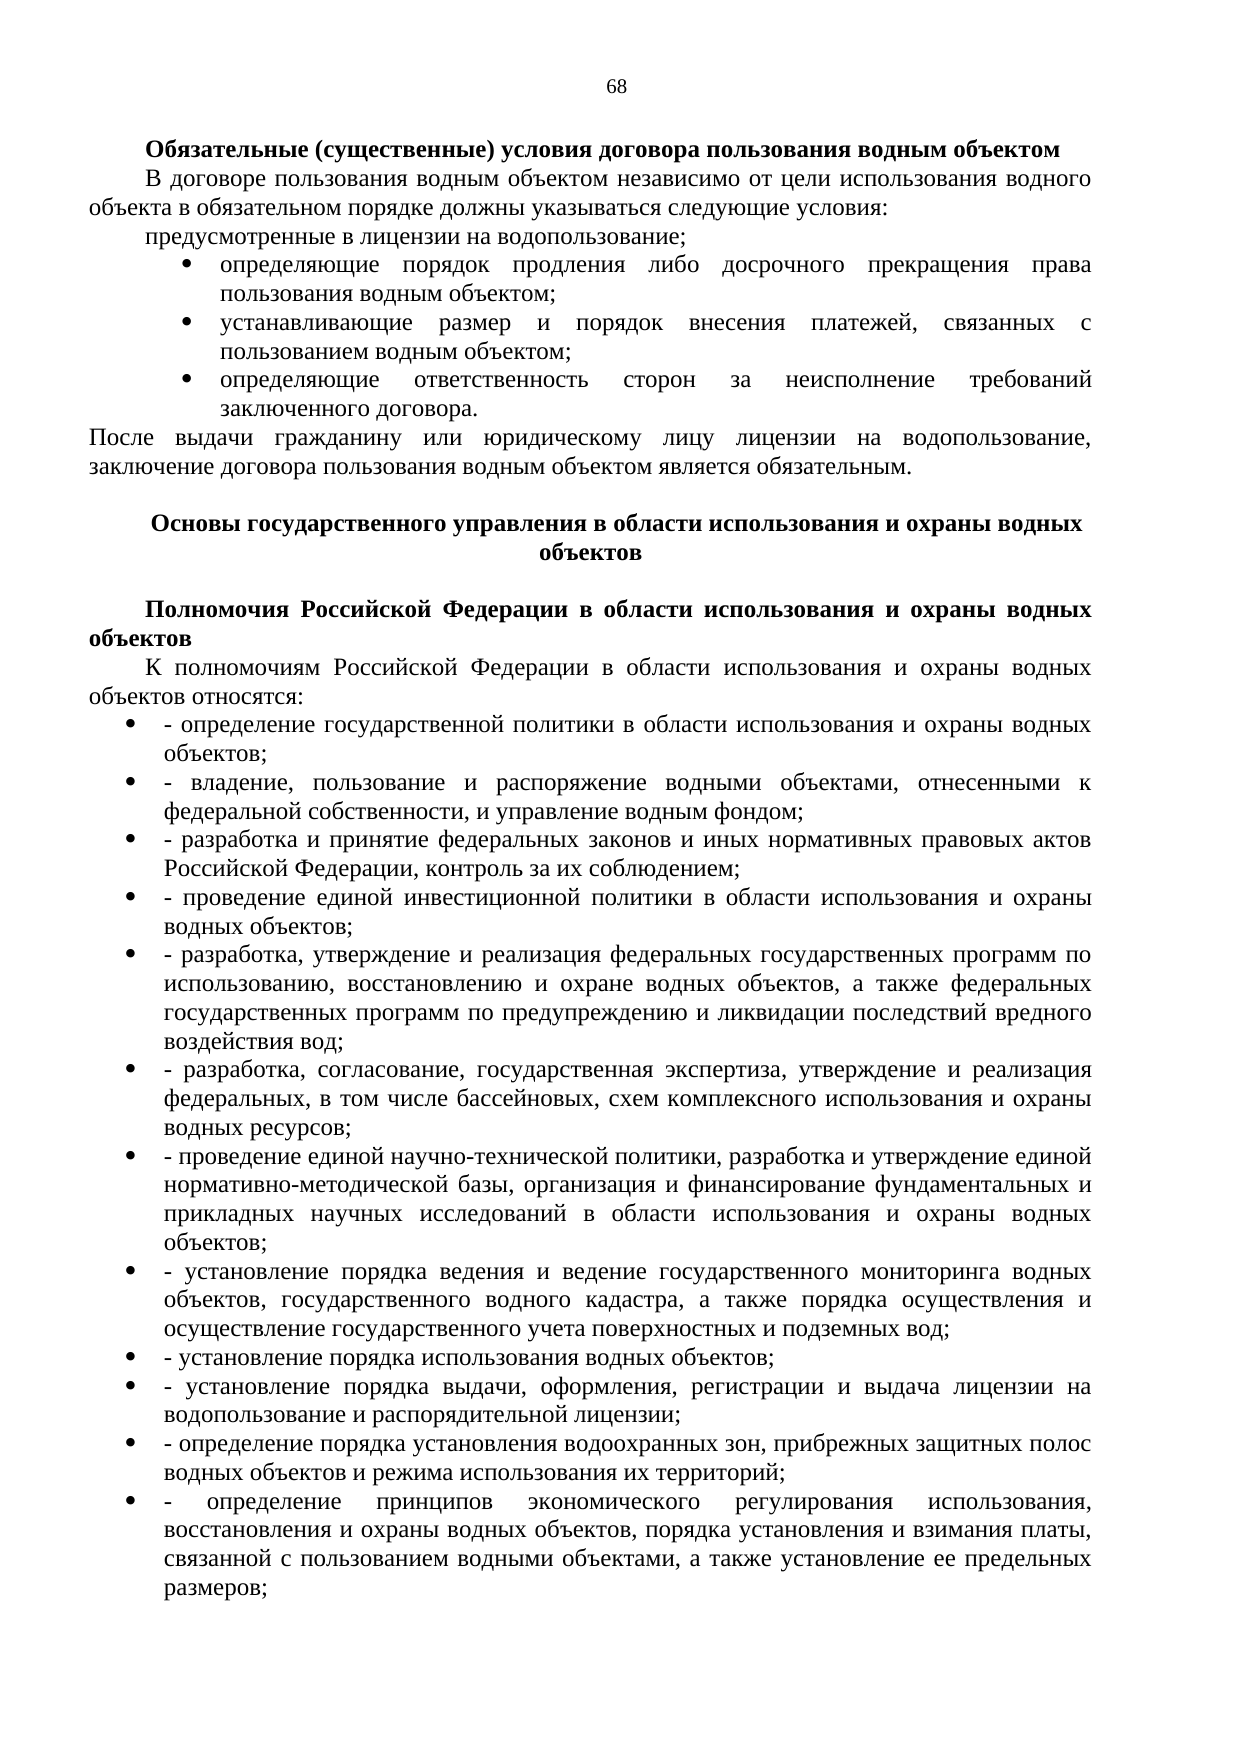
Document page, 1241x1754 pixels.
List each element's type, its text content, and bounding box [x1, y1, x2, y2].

list - установление порядка ведения и ведение государственного мониторинга водных объектов, государственного водного кадастра, а также порядка осуществления и осуществление государственного учета поверхностных и подземных вод; [126, 1256, 1092, 1342]
list - разработка и принятие федеральных законов и иных нормативных правовых актов Российской Федерации, контроль за их соблюдением; [126, 824, 1092, 882]
list определяющие ответственность сторон за неисполнение требований заключенного договора. [182, 364, 1092, 422]
text После выдачи гражданину или юридическому лицу лицензии на водопользование, заключение договора пользования водным объектом является обязательным. [89, 422, 1092, 479]
list - определение принципов экономического регулирования использования, восстановления и охраны водных объектов, порядка установления и взимания платы, связанной с пользованием водными объектами, а также установление ее предельных размеров; [126, 1486, 1092, 1601]
text К полномочиям Российской Федерации в области использования и охраны водных объектов относятся: [89, 652, 1092, 709]
list - проведение единой инвестиционной политики в области использования и охраны водных объектов; [126, 882, 1092, 939]
list - определение государственной политики в области использования и охраны водных объектов; [126, 709, 1092, 767]
list - разработка, согласование, государственная экспертиза, утверждение и реализация федеральных, в том числе бассейновых, схем комплексного использования и охраны водных ресурсов; [126, 1054, 1092, 1141]
title Основы государственного управления в области использования и охраны водных объектов [89, 508, 1092, 566]
text Обязательные (существенные) условия договора пользования водным объектом [89, 134, 1092, 163]
list - определение порядка установления водоохранных зон, прибрежных защитных полос водных объектов и режима использования их территорий; [126, 1428, 1092, 1486]
text предусмотренные в лицензии на водопользование; [89, 221, 1092, 249]
list - владение, пользование и распоряжение водными объектами, отнесенными к федеральной собственности, и управление водным фондом; [126, 767, 1092, 824]
list устанавливающие размер и порядок внесения платежей, связанных с пользованием водным объектом; [182, 307, 1092, 364]
list - установление порядка использования водных объектов; [126, 1342, 1092, 1371]
list - проведение единой научно-технической политики, разработка и утверждение единой нормативно-методической базы, организация и финансирование фундаментальных и прикладных научных исследований в области использования и охраны водных объектов; [126, 1141, 1092, 1256]
list определяющие порядок продления либо досрочного прекращения права пользования водным объектом; [182, 249, 1092, 307]
list - установление порядка выдачи, оформления, регистрации и выдача лицензии на водопользование и распорядительной лицензии; [126, 1371, 1092, 1428]
text В договоре пользования водным объектом независимо от цели использования водного объекта в обязательном порядке должны указываться следующие условия: [89, 163, 1092, 221]
list - разработка, утверждение и реализация федеральных государственных программ по использованию, восстановлению и охране водных объектов, а также федеральных государственных программ по предупреждению и ликвидации последствий вредного воздействия вод; [126, 939, 1092, 1054]
text Полномочия Российской Федерации в области использования и охраны водных объектов [89, 594, 1092, 652]
